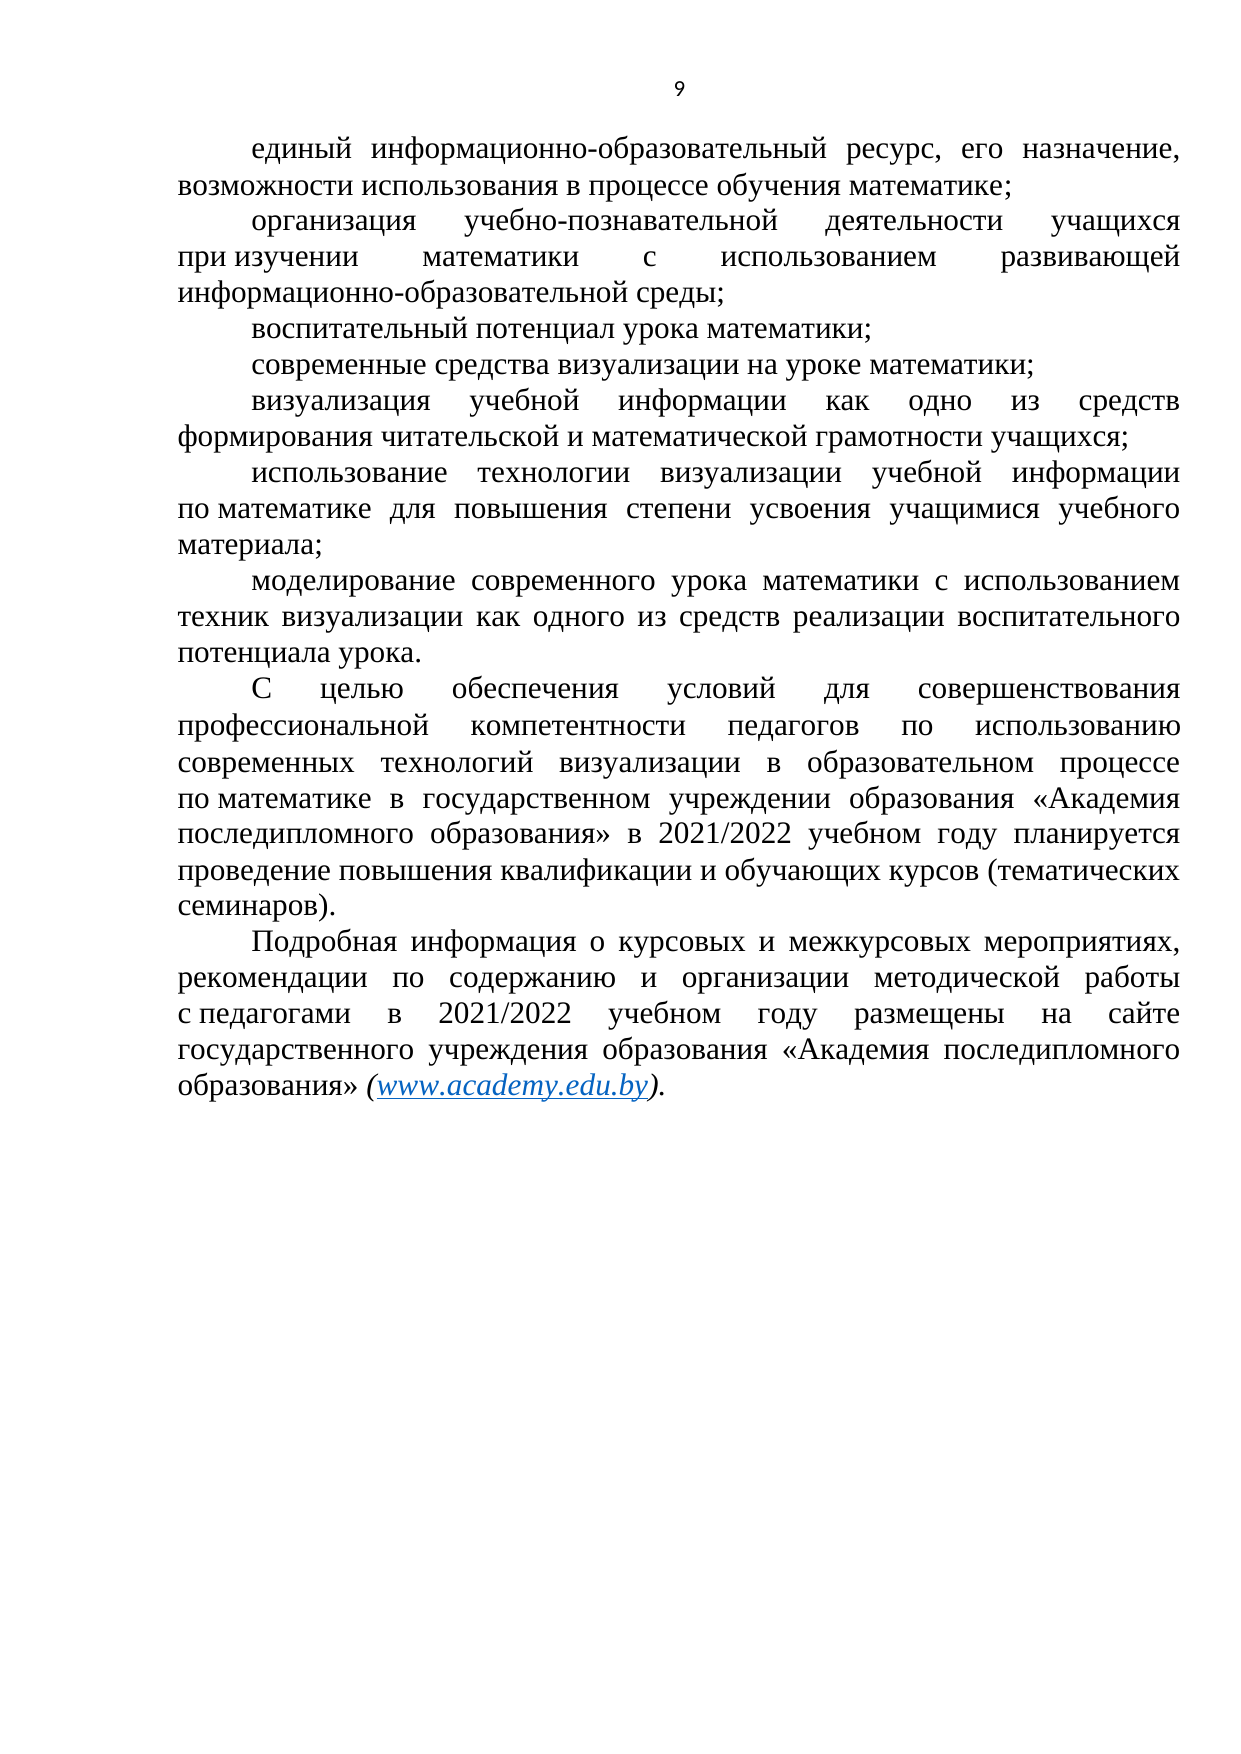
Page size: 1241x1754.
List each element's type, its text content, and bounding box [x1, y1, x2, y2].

text моделирование современного урока математики с использованием техник визуализации как одного из средств реализации воспитательного потенциала урока. [177, 561, 1181, 669]
text С целью обеспечения условий для совершенствования профессиональной компетентности педагогов по использованию современных технологий визуализации в образовательном процессе по математике в государственном учреждении образования «Академия последипломного образования» в 2021/2022 учебном году планируется проведение повышения квалификации и обучающих курсов (тематических семинаров). [177, 669, 1181, 923]
text воспитательный потенциал урока математики; [177, 309, 1181, 345]
text организация учебно-познавательной деятельности учащихся при изучении математики с использованием развивающей информационно-образовательной среды; [177, 202, 1181, 309]
text Подробная информация о курсовых и межкурсовых мероприятиях, рекомендации по содержанию и организации методической работы с педагогами в 2021/2022 учебном году размещены на сайте государственного учреждения образования «Академия последипломного образования» (www.academy.edu.by). [177, 923, 1181, 1102]
text визуализация учебной информации как одно из средств формирования читательской и математической грамотности учащихся; [177, 381, 1181, 453]
text использование технологии визуализации учебной информации по математике для повышения степени усвоения учащимися учебного материала; [177, 453, 1181, 561]
text современные средства визуализации на уроке математики; [177, 345, 1181, 381]
text единый информационно-образовательный ресурс, его назначение, возможности использования в процессе обучения математике; [177, 130, 1181, 202]
